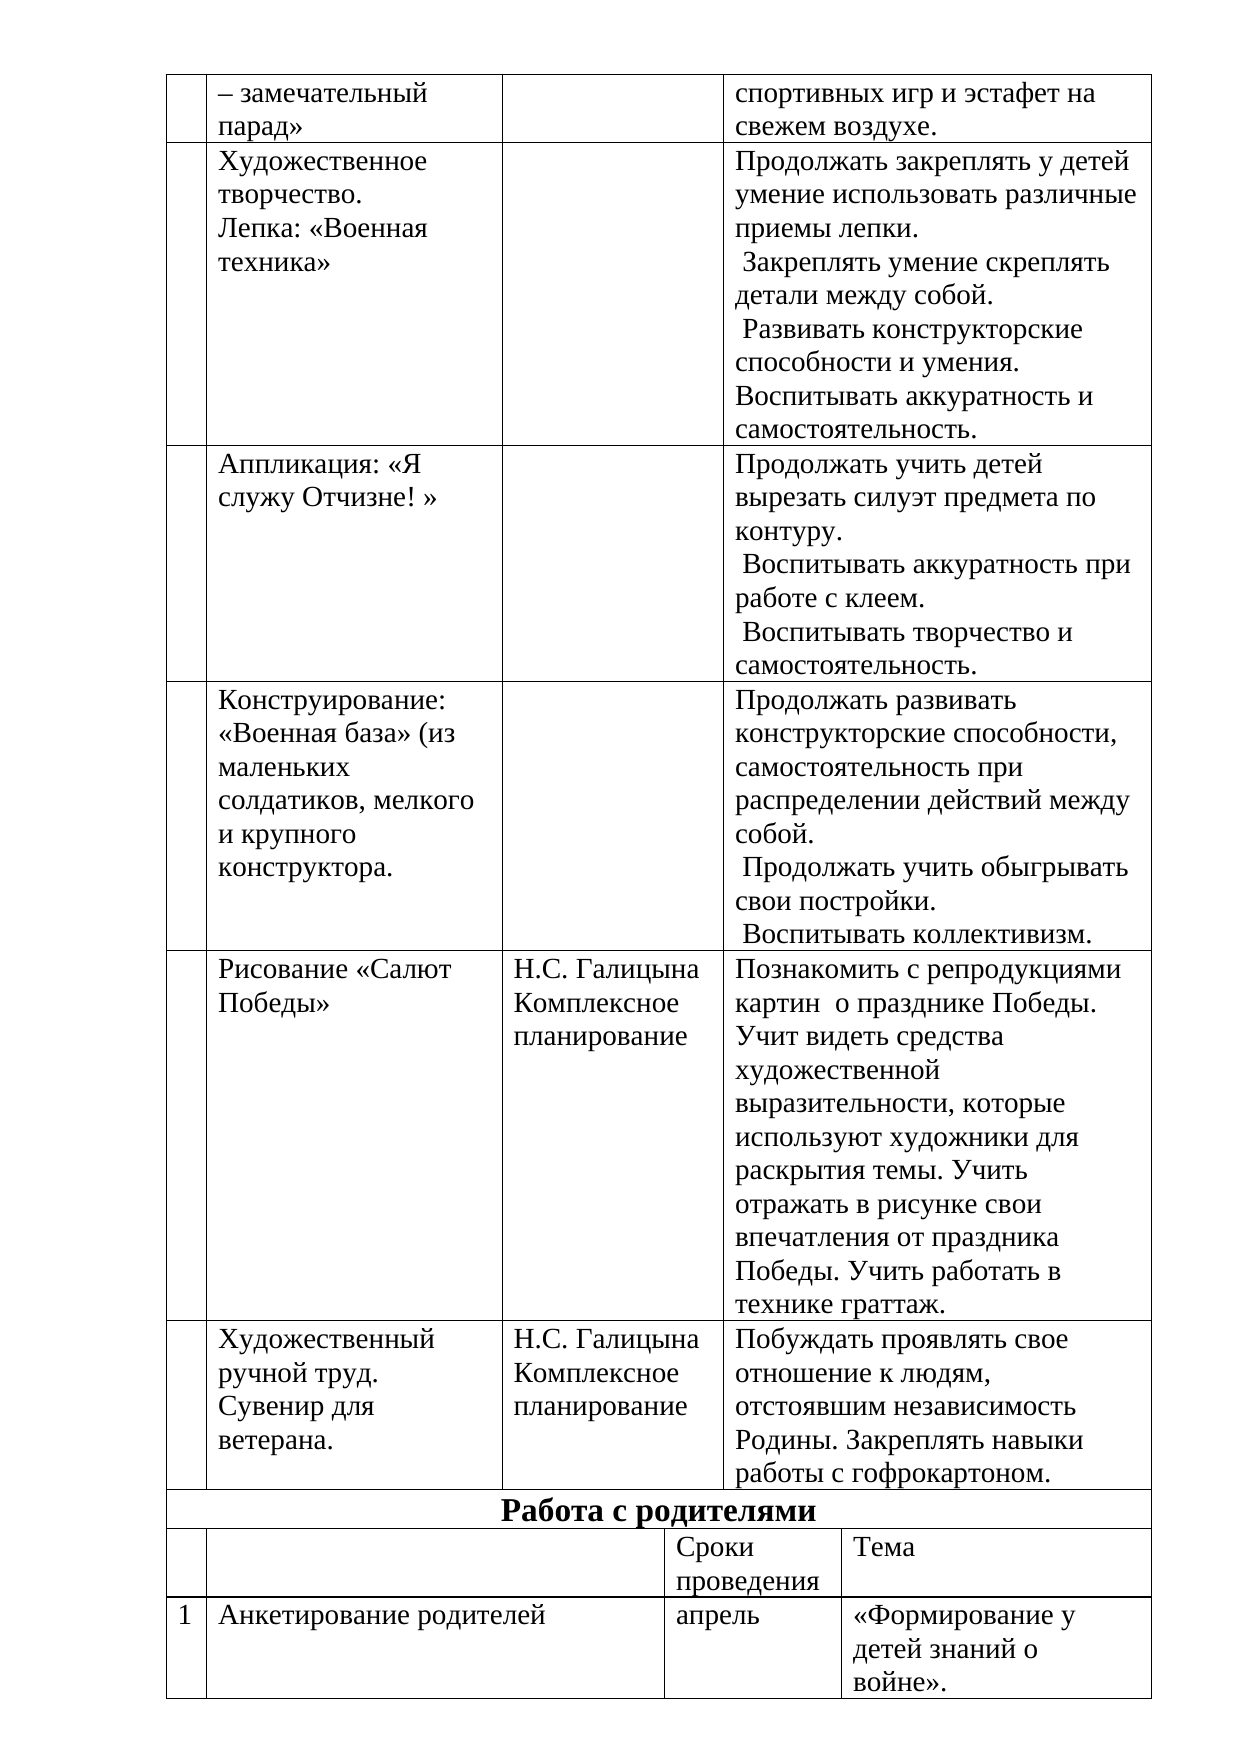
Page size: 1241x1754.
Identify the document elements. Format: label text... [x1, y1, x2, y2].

table_cell [503, 143, 723, 445]
table_cell апрель [665, 1598, 841, 1698]
table_cell Продолжать закреплять у детей умение использовать различные приемы лепки. Закреплять умение скреплять детали между собой. Развивать конструкторские способности и умения. Воспитывать аккуратность и самостоятельность. [724, 143, 1151, 445]
table_cell Анкетирование родителей [207, 1598, 664, 1698]
table_cell Побуждать проявлять свое отношение к людям, отстоявшим независимость Родины. Закреплять навыки работы с гофрокартоном. [724, 1321, 1151, 1489]
table_cell Н.С. Галицына Комплексное планирование [503, 951, 723, 1320]
table_cell Тема [842, 1529, 1151, 1596]
table_cell [167, 1529, 206, 1596]
table_cell [503, 682, 723, 950]
table_cell [167, 75, 206, 142]
table_cell «Формирование у детей знаний о войне». [842, 1598, 1151, 1698]
table_cell [167, 951, 206, 1320]
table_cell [207, 75, 502, 142]
table_cell Работа с родителями [167, 1490, 1151, 1528]
table_cell Художественное творчество. Лепка: «Военная техника» [207, 143, 502, 445]
table_cell Художественный ручной труд. Сувенир для ветерана. [207, 1321, 502, 1489]
table_cell Н.С. Галицына Комплексное планирование [503, 1321, 723, 1489]
table_cell [503, 446, 723, 681]
table_cell Познакомить с репродукциями картин о празднике Победы. Учит видеть средства художественной выразительности, которые используют художники для раскрытия темы. Учить отражать в рисунке свои впечатления от праздника Победы. Учить работать в технике граттаж. [724, 951, 1151, 1320]
table_cell [167, 1321, 206, 1489]
table_cell [503, 75, 723, 142]
table_cell Сроки проведения [665, 1529, 841, 1596]
table_cell [167, 682, 206, 950]
table_cell Рисование «Салют Победы» [207, 951, 502, 1320]
table_cell Конструирование: «Военная база» (из маленьких солдатиков, мелкого и крупного конструктора. [207, 682, 502, 950]
table_cell [207, 1529, 664, 1596]
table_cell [724, 75, 1151, 142]
table_cell [167, 446, 206, 681]
table_cell 1 [167, 1598, 206, 1698]
table_cell Аппликация: «Я служу Отчизне! » [207, 446, 502, 681]
table_cell Продолжать развивать конструкторские способности, самостоятельность при распределении действий между собой. Продолжать учить обыгрывать свои постройки. Воспитывать коллективизм. [724, 682, 1151, 950]
table_cell Продолжать учить детей вырезать силуэт предмета по контуру. Воспитывать аккуратность при работе с клеем. Воспитывать творчество и самостоятельность. [724, 446, 1151, 681]
table_cell [167, 143, 206, 445]
